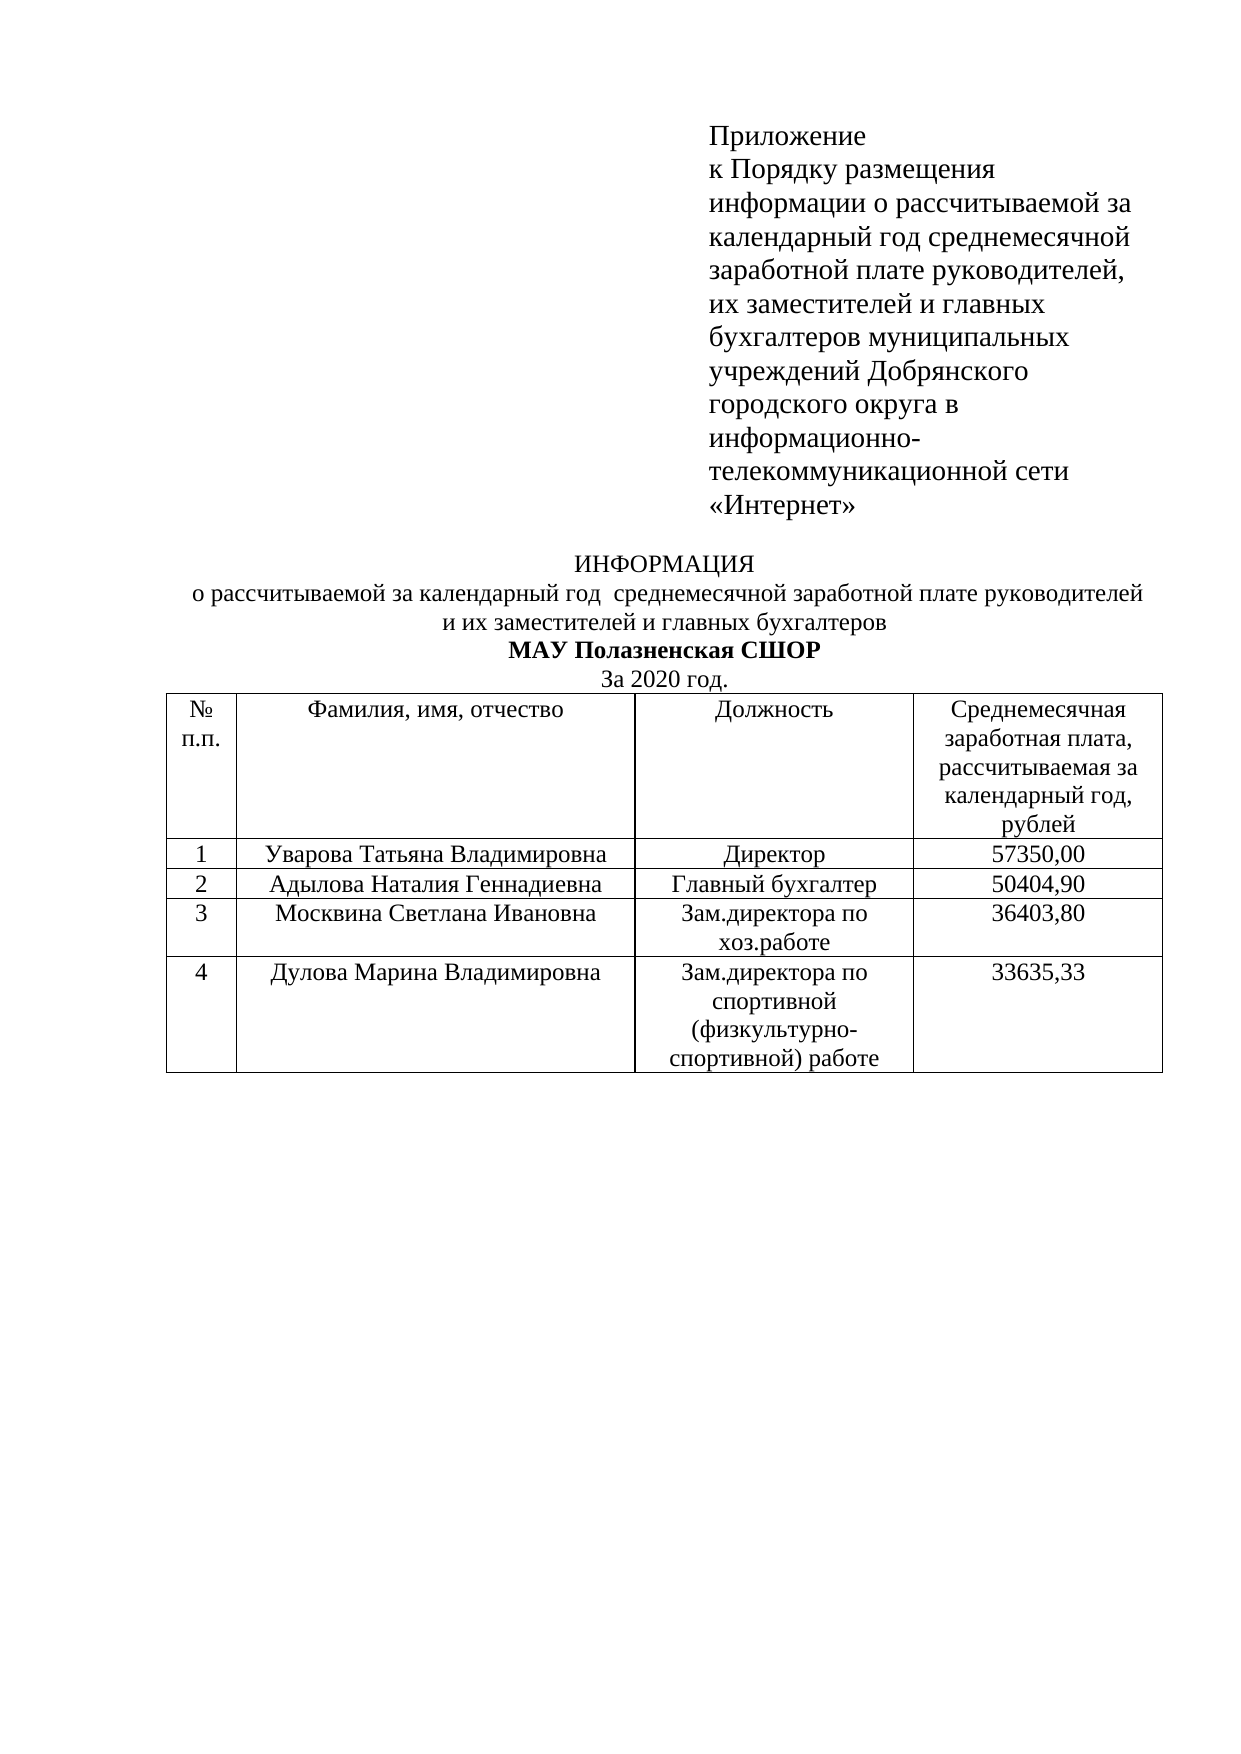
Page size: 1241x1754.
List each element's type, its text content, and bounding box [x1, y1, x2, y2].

table_cell Уварова Татьяна Владимировна [237, 839, 634, 868]
table_cell Дулова Марина Владимировна [237, 957, 634, 1072]
table_cell Директор [636, 839, 913, 868]
table_cell 36403,80 [914, 899, 1162, 956]
text ИНФОРМАЦИЯ [177, 549, 1152, 578]
table_header Среднемесячная заработная плата, рассчитываемая за календарный год, рублей [914, 694, 1162, 838]
table_cell 50404,90 [914, 869, 1162, 897]
table_cell 4 [167, 957, 236, 1072]
text о рассчитываемой за календарный год среднемесячной заработной плате руководителей и их заместителей и главных бухгалтеров [177, 578, 1152, 636]
table_cell Адылова Наталия Геннадиевна [237, 869, 634, 897]
table_cell 33635,33 [914, 957, 1162, 1072]
table_cell Зам.директора по спортивной (физкультурно-спортивной) работе [636, 957, 913, 1072]
text Приложение [709, 118, 1152, 152]
table_cell 57350,00 [914, 839, 1162, 868]
table_cell Зам.директора по хоз.работе [636, 899, 913, 956]
text МАУ Полазненская СШОР [177, 636, 1152, 664]
table_header Должность [636, 694, 913, 838]
table_cell Москвина Светлана Ивановна [237, 899, 634, 956]
text к Порядку размещения информации о рассчитываемой за календарный год среднемесячной заработной плате руководителей, их заместителей и главных бухгалтеров муниципальных учреждений Добрянского городского округа в информационно-телекоммуникационной сети «Интернет» [709, 152, 1152, 521]
text За 2020 год. [177, 664, 1152, 693]
table_cell Главный бухгалтер [636, 869, 913, 897]
table_cell 2 [167, 869, 236, 897]
table_header № п.п. [167, 694, 236, 838]
table_header Фамилия, имя, отчество [237, 694, 634, 838]
table_cell 3 [167, 899, 236, 956]
table_cell 1 [167, 839, 236, 868]
